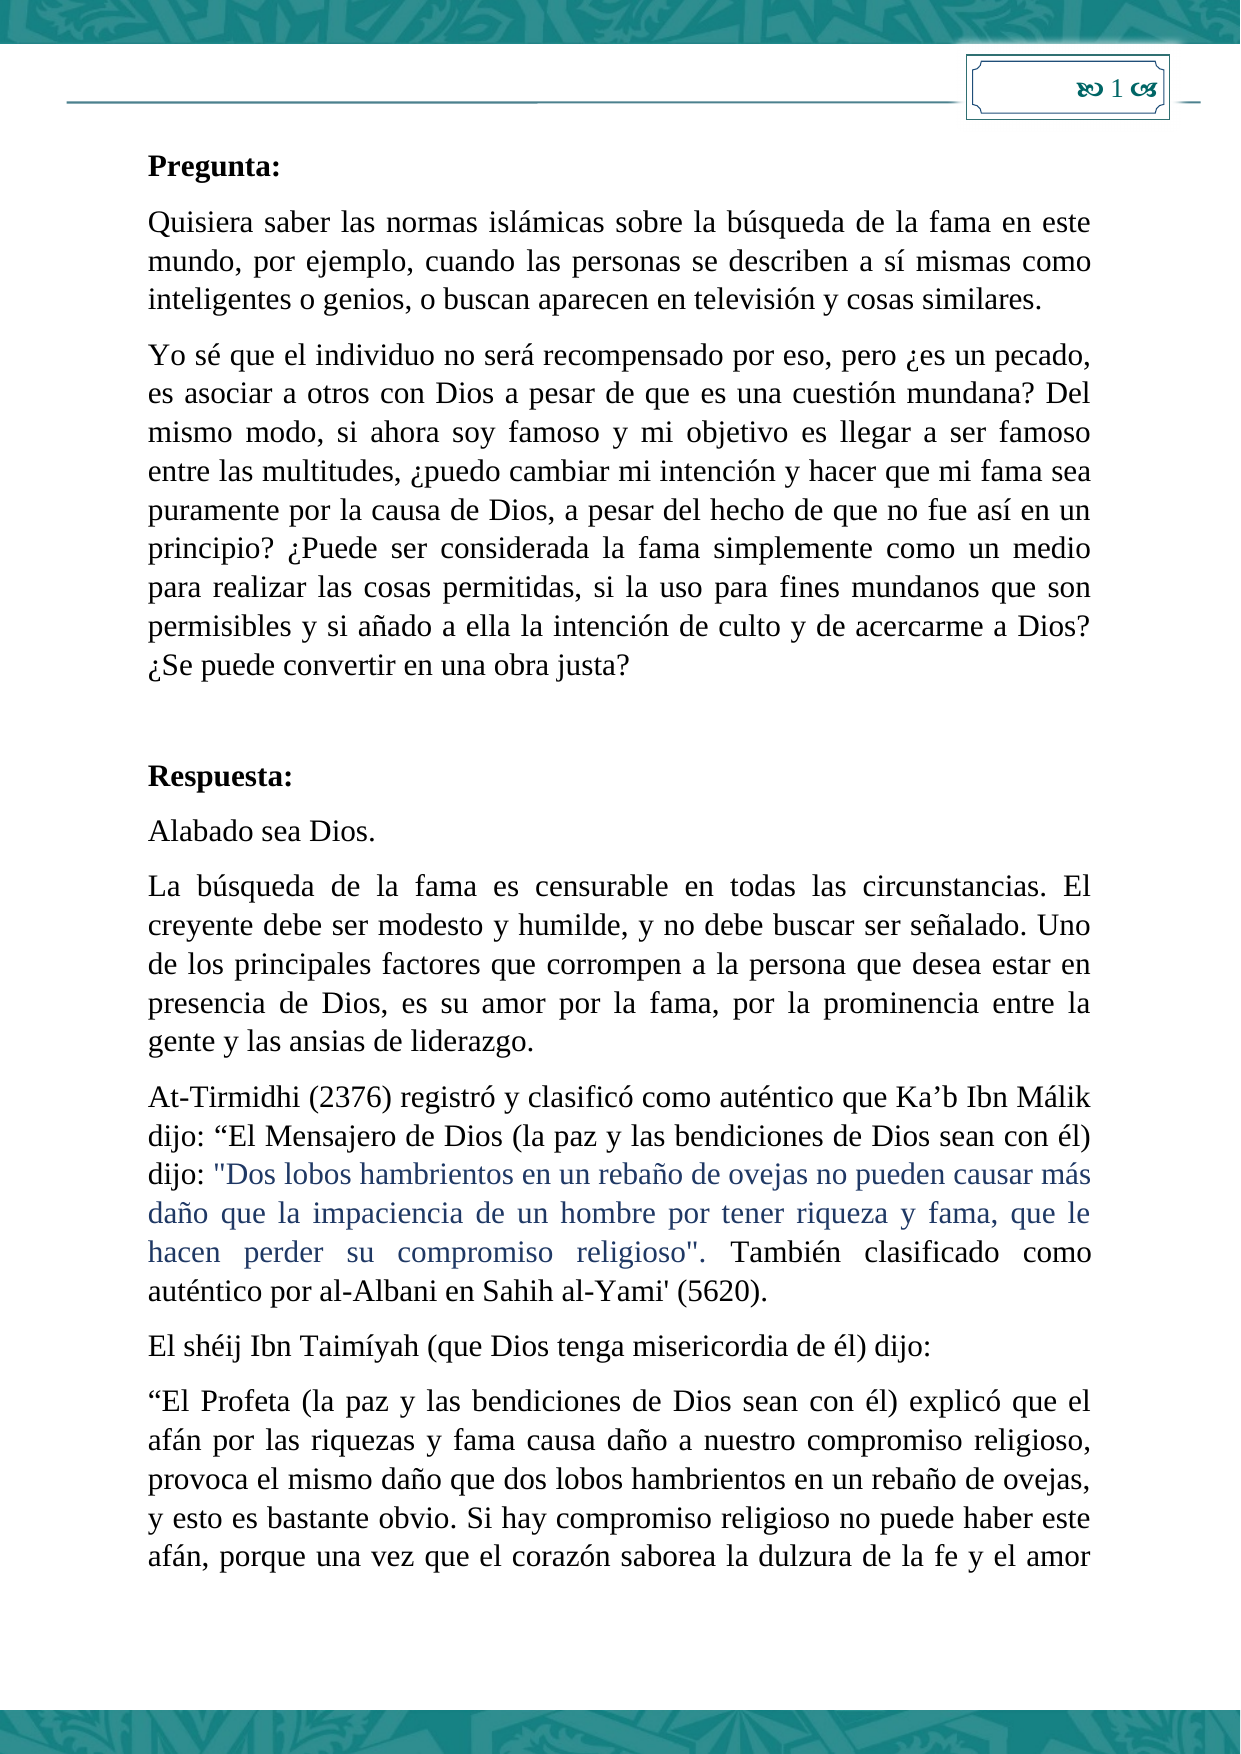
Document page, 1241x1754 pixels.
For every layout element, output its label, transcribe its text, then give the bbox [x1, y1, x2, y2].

text Yo sé que el individuo no será recompensado por eso, pero ¿es un pecado, es asociar a otros con Dios a pesar de que es una cuestión mundana? Del mismo modo, si ahora soy famoso y mi objetivo es llegar a ser famoso entre las multitudes, ¿puedo cambiar mi intención y hacer que mi fama sea puramente por la causa de Dios, a pesar del hecho de que no fue así en un principio? ¿Puede ser considerada la fama simplemente como un medio para realizar las cosas permitidas, si la uso para fines mundanos que son permisibles y si añado a ella la intención de culto y de acercarme a Dios? ¿Se puede convertir en una obra justa? [148, 336, 1092, 682]
text Pregunta: [148, 148, 1092, 184]
text La búsqueda de la fama es censurable en todas las circunstancias. El creyente debe ser modesto y humilde, y no debe buscar ser señalado. Uno de los principales factores que corrompen a la persona que desea estar en presencia de Dios, es su amor por la fama, por la prominencia entre la gente y las ansias de liderazgo. [148, 868, 1092, 1059]
text Respuesta: [148, 757, 1092, 793]
text At-Tirmidhi (2376) registró y clasificó como auténtico que Ka’b Ibn Málik dijo: “El Mensajero de Dios (la paz y las bendiciones de Dios sean con él) dijo: "Dos lobos hambrientos en un rebaño de ovejas no pueden causar más daño que la impaciencia de un hombre por tener riqueza y fama, que le hacen perder su compromiso religioso". También clasificado como auténtico por al-Albani en Sahih al-Yami' (5620). [148, 1078, 1092, 1308]
picture [0, 1710, 1241, 1754]
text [148, 1383, 1092, 1574]
text Quisiera saber las normas islámicas sobre la búsqueda de la fama en este mundo, por ejemplo, cuando las personas se describen a sí mismas como inteligentes o genios, o buscan aparecen en televisión y cosas similares. [148, 203, 1092, 317]
text El shéij Ibn Taimíyah (que Dios tenga misericordia de él) dijo: [148, 1327, 1092, 1363]
text Alabado sea Dios. [148, 812, 1092, 848]
picture [0, 0, 1240, 44]
